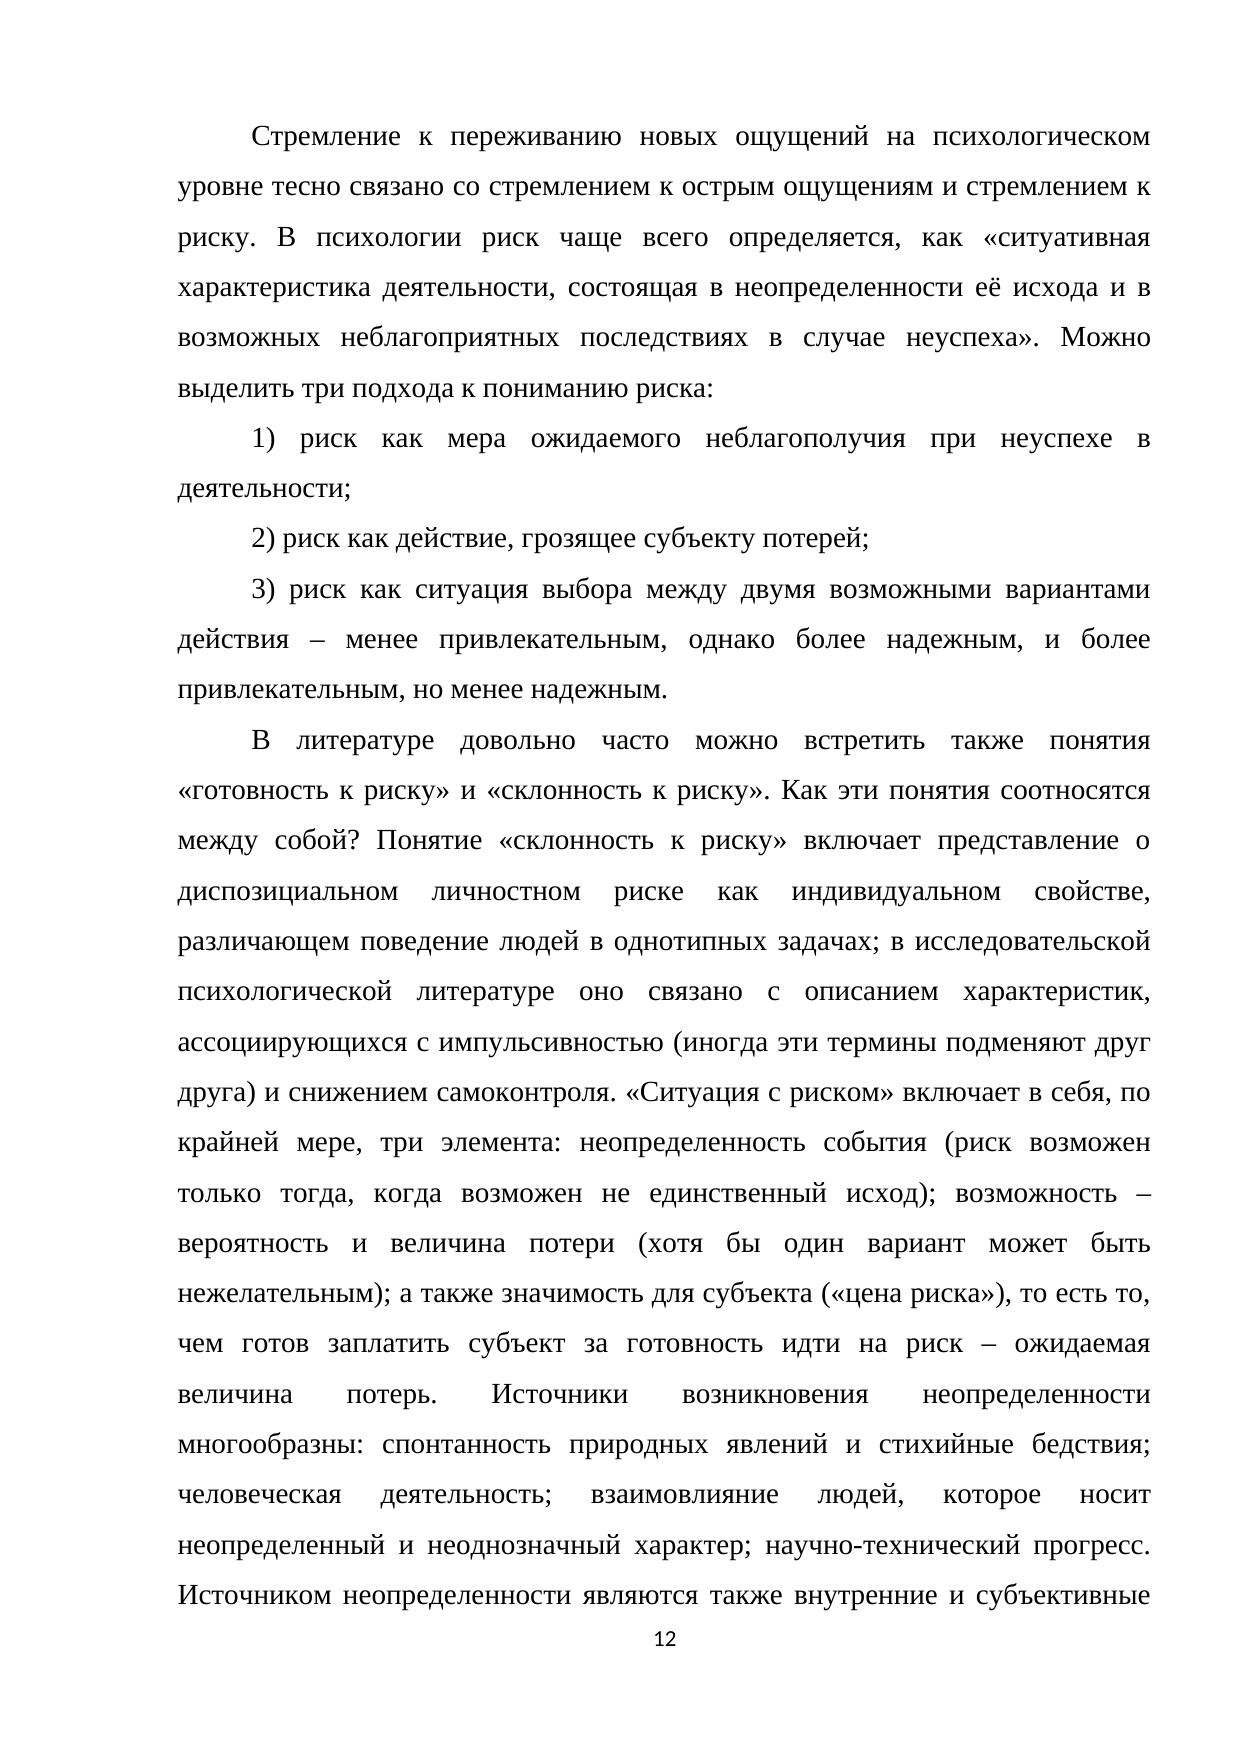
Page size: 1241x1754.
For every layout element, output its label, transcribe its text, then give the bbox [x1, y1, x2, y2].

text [177, 722, 1152, 1611]
text 3) риск как ситуация выбора между двумя возможными вариантами действия – менее привлекательным, однако более надежным, и более привлекательным, но менее надежным. [177, 571, 1152, 705]
text 2) риск как действие, грозящее субъекту потерей; [177, 521, 1152, 554]
text 1) риск как мера ожидаемого неблагополучия при неуспехе в деятельности; [177, 420, 1152, 504]
text Стремление к переживанию новых ощущений на психологическом уровне тесно связано со стремлением к острым ощущениям и стремлением к риску. В психологии риск чаще всего определяется, как «ситуативная характеристика деятельности, состоящая в неопределенности её исхода и в возможных неблагоприятных последствиях в случае неуспеха». Можно выделить три подхода к пониманию риска: [177, 118, 1152, 403]
